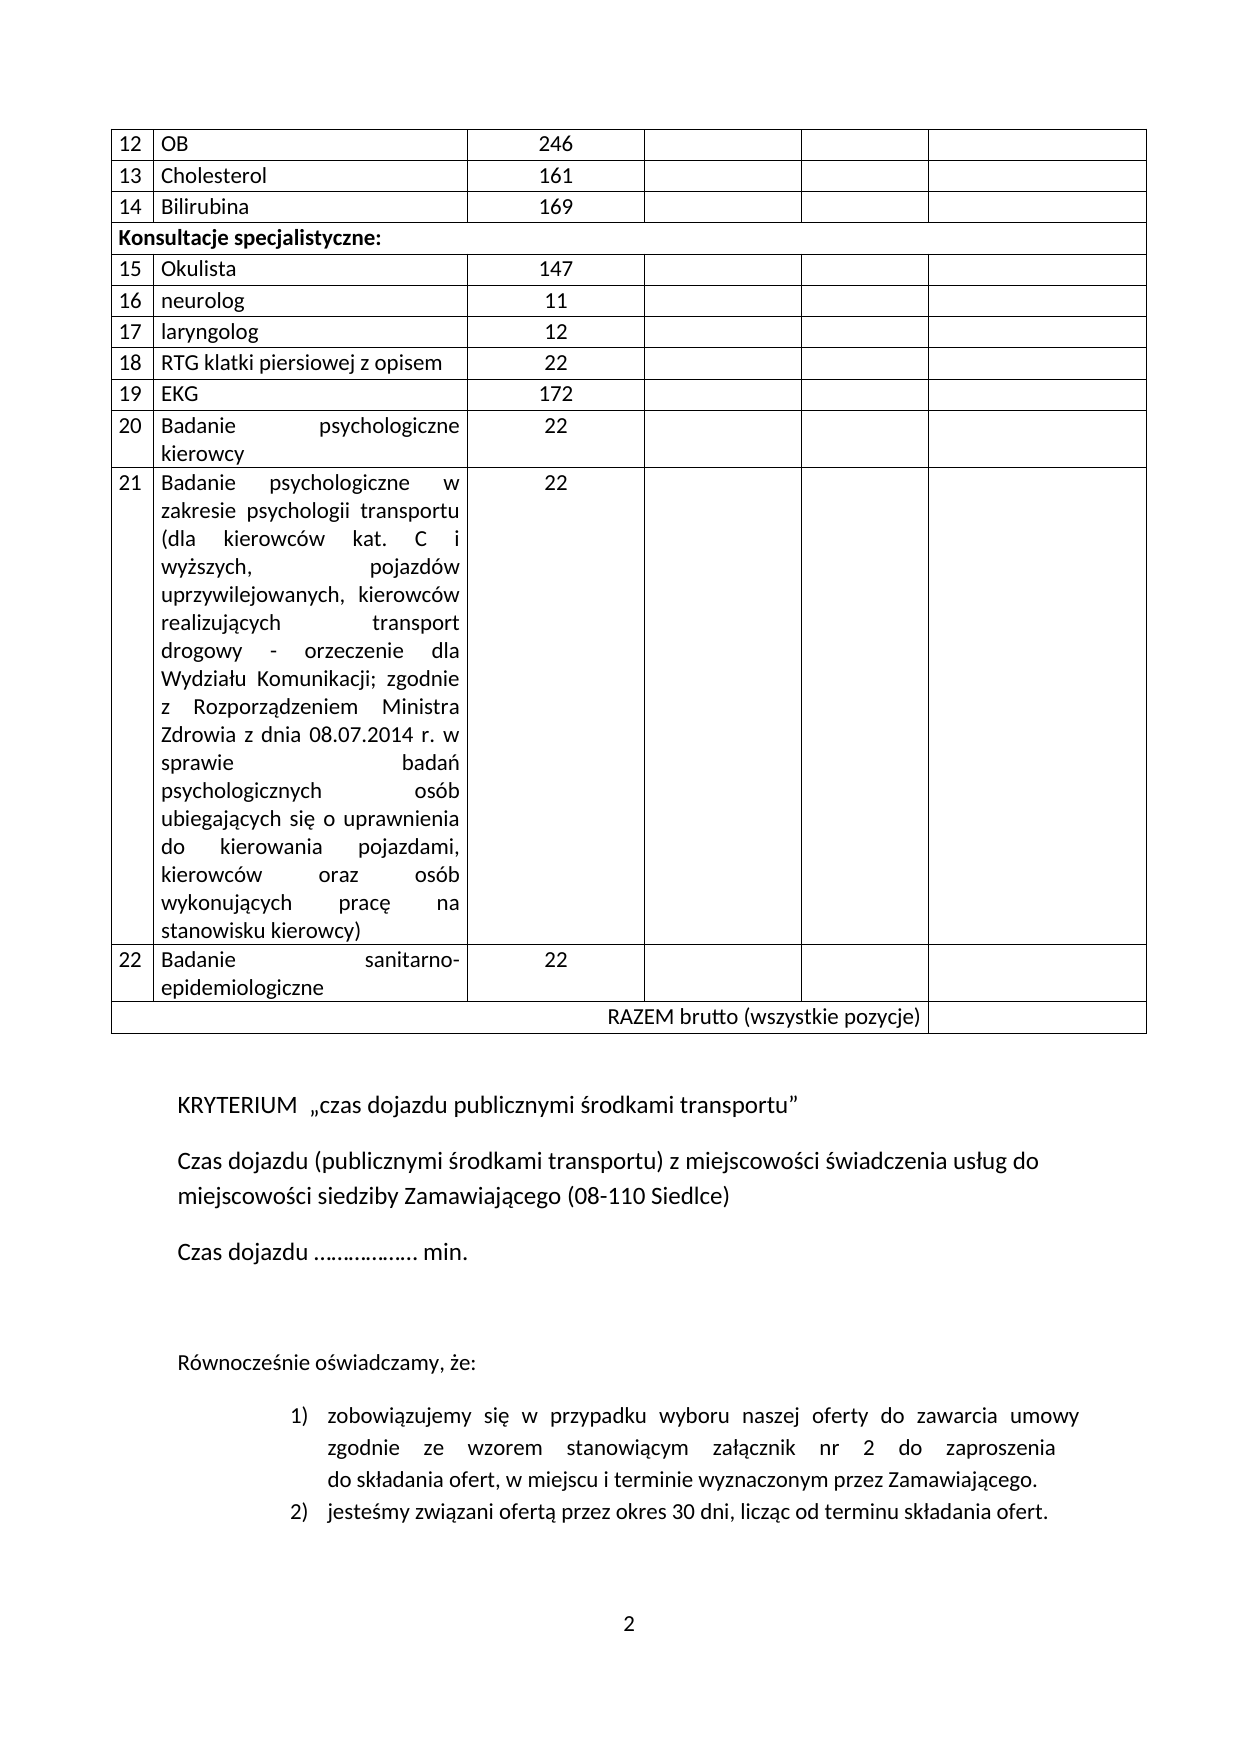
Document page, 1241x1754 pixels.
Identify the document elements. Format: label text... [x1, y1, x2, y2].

text Równocześnie oświadczamy, że: [177, 1348, 1081, 1376]
table_cell 13 [112, 161, 153, 191]
table_cell [929, 161, 1146, 191]
table_cell [929, 380, 1146, 410]
table_cell [645, 348, 801, 378]
text KRYTERIUM „czas dojazdu publicznymi środkami transportu” [177, 1089, 1081, 1120]
table_cell 21 [112, 468, 153, 944]
table_cell OB [154, 130, 467, 160]
table_cell [929, 468, 1146, 944]
table_cell 16 [112, 286, 153, 316]
table_cell 22 [468, 411, 644, 467]
table_cell [929, 130, 1146, 160]
table_cell [929, 192, 1146, 222]
table_cell [645, 317, 801, 347]
table_cell Bilirubina [154, 192, 467, 222]
table_cell [929, 411, 1146, 467]
table_cell [929, 1002, 1146, 1032]
table_cell RAZEM brutto (wszystkie pozycje) [112, 1002, 928, 1032]
table_cell [802, 130, 928, 160]
table_cell [802, 380, 928, 410]
table_cell Badanie sanitarno-epidemiologiczne [154, 945, 467, 1001]
table_cell 14 [112, 192, 153, 222]
list zobowiązujemy się w przypadku wyboru naszej oferty do zawarcia umowy zgodnie ze wzorem stanowiącym załącznik nr 2 do zaproszenia do składania ofert, w miejscu i terminie wyznaczonym przez Zamawiającego. [290, 1401, 1081, 1493]
table_cell Konsultacje specjalistyczne: [112, 223, 1146, 253]
table_cell 22 [112, 945, 153, 1001]
table_cell [645, 945, 801, 1001]
table_cell 15 [112, 255, 153, 285]
table_cell [802, 945, 928, 1001]
table_cell 11 [468, 286, 644, 316]
table_cell [929, 286, 1146, 316]
table_cell [802, 468, 928, 944]
table_cell [645, 380, 801, 410]
table_cell [802, 286, 928, 316]
table_cell [645, 192, 801, 222]
table_cell [645, 255, 801, 285]
table_cell [929, 348, 1146, 378]
table_cell [929, 255, 1146, 285]
table_cell [929, 945, 1146, 1001]
table_cell 169 [468, 192, 644, 222]
table_cell 22 [468, 468, 644, 944]
table_cell [929, 317, 1146, 347]
table_cell 12 [468, 317, 644, 347]
table_cell [802, 348, 928, 378]
table_cell [645, 286, 801, 316]
table_cell neurolog [154, 286, 467, 316]
table_cell 18 [112, 348, 153, 378]
table_cell 147 [468, 255, 644, 285]
table_cell Badanie psychologiczne w zakresie psychologii transportu (dla kierowców kat. C i wyższych, pojazdów uprzywilejowanych, kierowców realizujących transport drogowy - orzeczenie dla Wydziału Komunikacji; zgodnie z Rozporządzeniem Ministra Zdrowia z dnia 08.07.2014 r. w sprawie badań psychologicznych osób ubiegających się o uprawnienia do kierowania pojazdami, kierowców oraz osób wykonujących pracę na stanowisku kierowcy) [154, 468, 467, 944]
table_cell [802, 161, 928, 191]
table_cell Okulista [154, 255, 467, 285]
table_cell Badanie psychologiczne kierowcy [154, 411, 467, 467]
text Czas dojazdu (publicznymi środkami transportu) z miejscowości świadczenia usług do miejscowości siedziby Zamawiającego (08-110 Siedlce) [177, 1145, 1081, 1211]
table_cell [802, 255, 928, 285]
table_cell [802, 411, 928, 467]
table_cell 22 [468, 348, 644, 378]
table_cell [802, 192, 928, 222]
table_cell [645, 411, 801, 467]
table_cell [645, 468, 801, 944]
table_cell laryngolog [154, 317, 467, 347]
table_cell 161 [468, 161, 644, 191]
table_cell EKG [154, 380, 467, 410]
table_cell [802, 317, 928, 347]
table_cell [645, 130, 801, 160]
table_cell 22 [468, 945, 644, 1001]
table_cell 246 [468, 130, 644, 160]
table_cell 20 [112, 411, 153, 467]
table_cell 19 [112, 380, 153, 410]
table_cell Cholesterol [154, 161, 467, 191]
table_cell 17 [112, 317, 153, 347]
table_cell RTG klatki piersiowej z opisem [154, 348, 467, 378]
table_cell 12 [112, 130, 153, 160]
text Czas dojazdu ……………… min. [177, 1236, 1081, 1267]
table_cell 172 [468, 380, 644, 410]
table_cell [645, 161, 801, 191]
list jesteśmy związani ofertą przez okres 30 dni, licząc od terminu składania ofert. [290, 1497, 1081, 1525]
